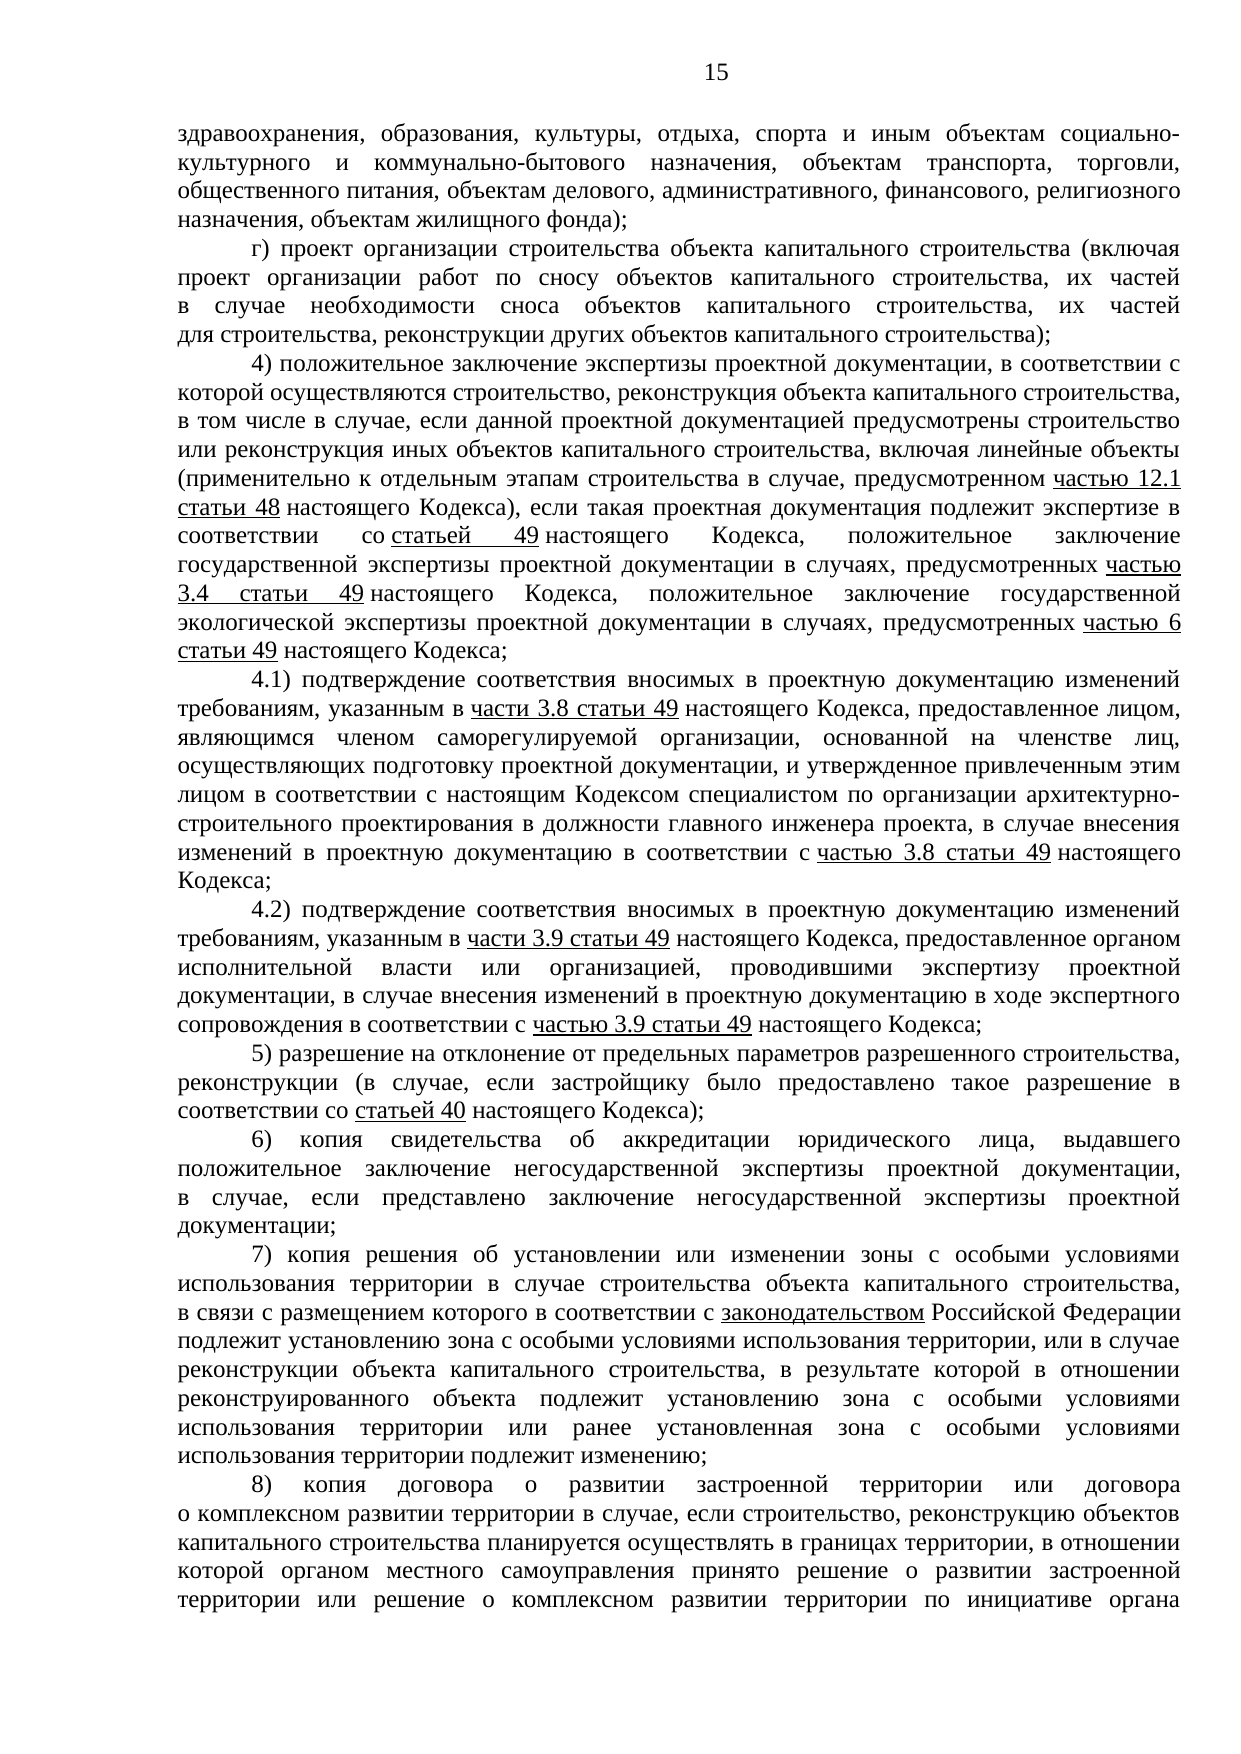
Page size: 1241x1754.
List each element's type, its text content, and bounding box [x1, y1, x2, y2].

text 5) разрешение на отклонение от предельных параметров разрешенного строительства, реконструкции (в случае, если застройщику было предоставлено такое разрешение в соответствии со статьей 40 настоящего Кодекса); [177, 1038, 1181, 1124]
text 4.1) подтверждение соответствия вносимых в проектную документацию изменений требованиям, указанным в части 3.8 статьи 49 настоящего Кодекса, предоставленное лицом, являющимся членом саморегулируемой организации, основанной на членстве лиц, осуществляющих подготовку проектной документации, и утвержденное привлеченным этим лицом в соответствии с настоящим Кодексом специалистом по организации архитектурно-строительного проектирования в должности главного инженера проекта, в случае внесения изменений в проектную документацию в соответствии с частью 3.8 статьи 49 настоящего Кодекса; [177, 664, 1181, 894]
text 7) копия решения об установлении или изменении зоны с особыми условиями использования территории в случае строительства объекта капитального строительства, в связи с размещением которого в соответствии с законодательством Российской Федерации подлежит установлению зона с особыми условиями использования территории, или в случае реконструкции объекта капитального строительства, в результате которой в отношении реконструированного объекта подлежит установлению зона с особыми условиями использования территории или ранее установленная зона с особыми условиями использования территории подлежит изменению; [177, 1239, 1181, 1469]
text 6) копия свидетельства об аккредитации юридического лица, выдавшего положительное заключение негосударственной экспертизы проектной документации, в случае, если представлено заключение негосударственной экспертизы проектной документации; [177, 1124, 1181, 1239]
text 4.2) подтверждение соответствия вносимых в проектную документацию изменений требованиям, указанным в части 3.9 статьи 49 настоящего Кодекса, предоставленное органом исполнительной власти или организацией, проводившими экспертизу проектной документации, в случае внесения изменений в проектную документацию в ходе экспертного сопровождения в соответствии с частью 3.9 статьи 49 настоящего Кодекса; [177, 894, 1181, 1038]
text 4) положительное заключение экспертизы проектной документации, в соответствии с которой осуществляются строительство, реконструкция объекта капитального строительства, в том числе в случае, если данной проектной документацией предусмотрены строительство или реконструкция иных объектов капитального строительства, включая линейные объекты (применительно к отдельным этапам строительства в случае, предусмотренном частью 12.1 статьи 48 настоящего Кодекса), если такая проектная документация подлежит экспертизе в соответствии со статьей 49 настоящего Кодекса, положительное заключение государственной экспертизы проектной документации в случаях, предусмотренных частью 3.4 статьи 49 настоящего Кодекса, положительное заключение государственной экологической экспертизы проектной документации в случаях, предусмотренных частью 6 статьи 49 настоящего Кодекса; [177, 348, 1181, 664]
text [177, 118, 1181, 233]
text г) проект организации строительства объекта капитального строительства (включая проект организации работ по сносу объектов капитального строительства, их частей в случае необходимости сноса объектов капитального строительства, их частей для строительства, реконструкции других объектов капитального строительства); [177, 233, 1181, 348]
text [177, 1469, 1181, 1613]
